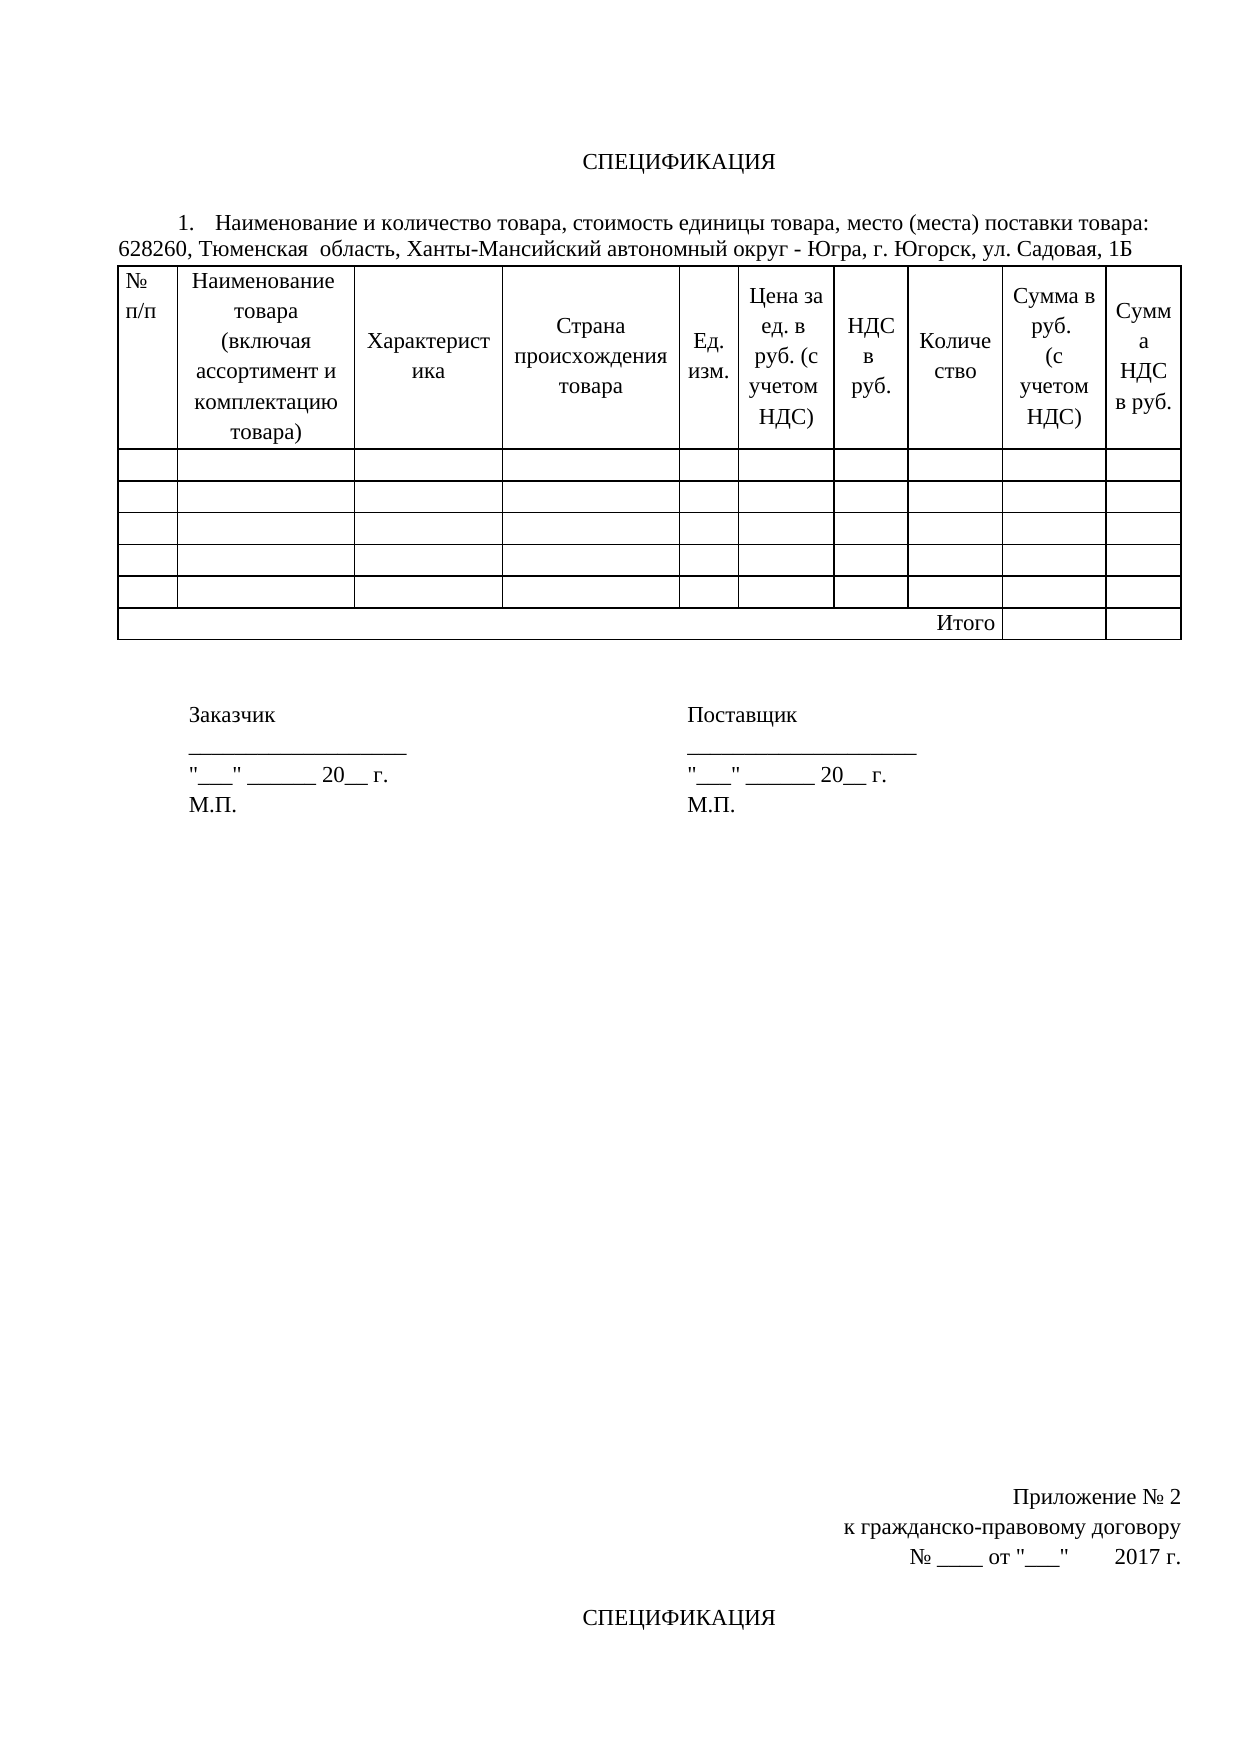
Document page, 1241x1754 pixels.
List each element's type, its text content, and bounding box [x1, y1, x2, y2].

table_cell [680, 450, 738, 480]
table_cell [1003, 609, 1105, 639]
table_cell [909, 482, 1002, 512]
table_cell [739, 482, 833, 512]
table_header Ед. изм. [680, 267, 738, 448]
table_cell [503, 482, 679, 512]
table_cell [178, 482, 354, 512]
table_header Сумма НДС в руб. [1107, 267, 1180, 448]
table_cell [909, 577, 1002, 607]
table_cell [178, 513, 354, 543]
table_cell [1107, 513, 1180, 543]
table_header № п/п [119, 267, 177, 448]
text СПЕЦИФИКАЦИЯ [118, 148, 1181, 175]
table_cell [739, 450, 833, 480]
table_cell [739, 545, 833, 575]
table_cell [355, 482, 502, 512]
table_cell [680, 513, 738, 543]
table_cell [355, 513, 502, 543]
table_cell [1107, 609, 1180, 639]
table_cell [1003, 577, 1105, 607]
table_header Наименование товара (включая ассортимент и комплектацию товара) [178, 267, 354, 448]
table_cell [680, 577, 738, 607]
table_header Количество [909, 267, 1002, 448]
table_cell [178, 450, 354, 480]
table_cell [178, 545, 354, 575]
table_header Заказчик ___________________ "___" ______ 20__ г. М.П. [118, 701, 617, 822]
table_header Сумма в руб. (с учетом НДС) [1003, 267, 1105, 448]
table_cell [835, 545, 907, 575]
table_cell [119, 545, 177, 575]
table_header Цена за ед. в руб. (с учетом НДС) [739, 267, 833, 448]
table_cell [1107, 450, 1180, 480]
table_cell [680, 482, 738, 512]
table_cell [909, 545, 1002, 575]
table_header Страна происхождения товара [503, 267, 679, 448]
table_cell [119, 513, 177, 543]
table_cell [680, 545, 738, 575]
table_header Поставщик ____________________ "___" ______ 20__ г. М.П. [617, 701, 1115, 822]
table_cell [739, 577, 833, 607]
text № ____ от "___" 2017 г. [118, 1543, 1181, 1570]
table_cell [835, 450, 907, 480]
table_cell [178, 577, 354, 607]
text к гражданско-правовому договору [118, 1513, 1181, 1539]
table_cell [835, 577, 907, 607]
table_cell [1107, 482, 1180, 512]
table_cell [503, 513, 679, 543]
table_cell [835, 482, 907, 512]
table_header НДС в руб. [835, 267, 907, 448]
table_cell [503, 450, 679, 480]
table_cell [119, 450, 177, 480]
table_cell [1003, 450, 1105, 480]
table_cell [355, 545, 502, 575]
table_cell [835, 513, 907, 543]
table_cell [909, 450, 1002, 480]
table_cell [119, 482, 177, 512]
table_cell [503, 545, 679, 575]
table_cell [739, 513, 833, 543]
text Приложение № 2 [118, 1483, 1181, 1509]
table_cell [1003, 513, 1105, 543]
table_header Характеристика [355, 267, 502, 448]
table_cell [355, 577, 502, 607]
table_cell [119, 577, 177, 607]
list Наименование и количество товара, стоимость единицы товара, место (места) поставки товара: [177, 209, 1181, 235]
table_cell [1003, 545, 1105, 575]
text 628260, Тюменская область, Ханты-Мансийский автономный округ - Югра, г. Югорск, ул. Садовая, 1Б [118, 235, 1181, 261]
table_cell [1003, 482, 1105, 512]
text СПЕЦИФИКАЦИЯ [118, 1604, 1181, 1630]
table_cell [503, 577, 679, 607]
table_cell [909, 513, 1002, 543]
table_cell [1107, 545, 1180, 575]
table_cell Итого [119, 609, 1002, 639]
table_cell [355, 450, 502, 480]
table_cell [1107, 577, 1180, 607]
